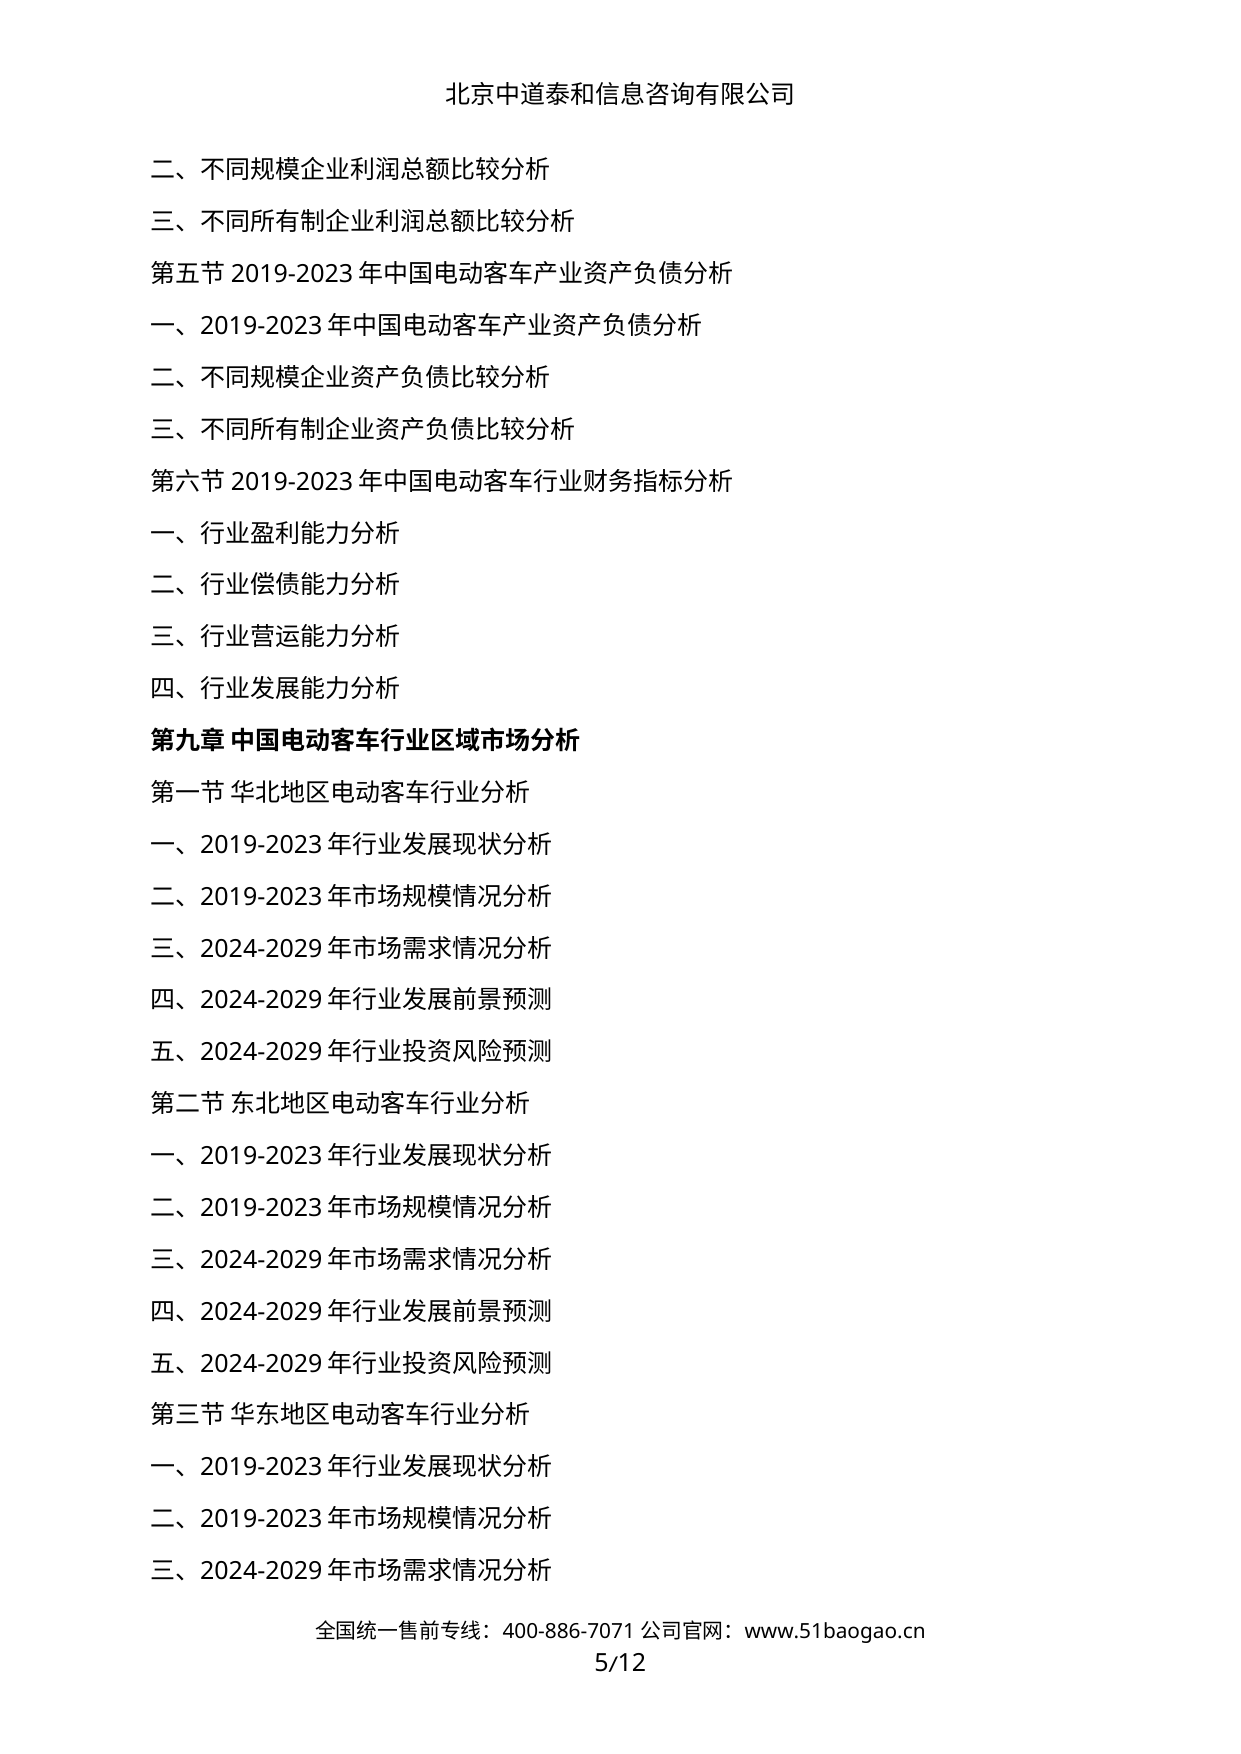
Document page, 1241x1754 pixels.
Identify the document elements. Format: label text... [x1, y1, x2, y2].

text 三、不同所有制企业资产负债比较分析 [150, 409, 1090, 446]
text 第一节 华北地区电动客车行业分析 [150, 772, 1090, 809]
text 二、2019-2023年市场规模情况分析 [150, 1187, 1090, 1224]
text 第五节 2019-2023年中国电动客车产业资产负债分析 [150, 254, 1090, 290]
text 三、不同所有制企业利润总额比较分析 [150, 202, 1090, 238]
text 二、2019-2023年市场规模情况分析 [150, 1499, 1090, 1535]
text 三、2024-2029年市场需求情况分析 [150, 928, 1090, 964]
text 二、行业偿债能力分析 [150, 565, 1090, 601]
text 第九章 中国电动客车行业区域市场分析 [150, 721, 1090, 757]
text 第三节 华东地区电动客车行业分析 [150, 1395, 1090, 1431]
text 一、2019-2023年行业发展现状分析 [150, 824, 1090, 861]
text 五、2024-2029年行业投资风险预测 [150, 1032, 1090, 1068]
text 四、2024-2029年行业发展前景预测 [150, 1291, 1090, 1327]
text 一、2019-2023年中国电动客车产业资产负债分析 [150, 306, 1090, 342]
text 一、行业盈利能力分析 [150, 513, 1090, 549]
text 一、2019-2023年行业发展现状分析 [150, 1447, 1090, 1483]
text 三、行业营运能力分析 [150, 617, 1090, 653]
text 三、2024-2029年市场需求情况分析 [150, 1551, 1090, 1587]
text 四、行业发展能力分析 [150, 669, 1090, 705]
text 三、2024-2029年市场需求情况分析 [150, 1239, 1090, 1276]
text 第二节 东北地区电动客车行业分析 [150, 1084, 1090, 1120]
text 四、2024-2029年行业发展前景预测 [150, 980, 1090, 1016]
text 第六节 2019-2023年中国电动客车行业财务指标分析 [150, 461, 1090, 497]
text 二、2019-2023年市场规模情况分析 [150, 876, 1090, 912]
text 一、2019-2023年行业发展现状分析 [150, 1136, 1090, 1172]
text 二、不同规模企业利润总额比较分析 [150, 150, 1090, 186]
text 五、2024-2029年行业投资风险预测 [150, 1343, 1090, 1379]
text 二、不同规模企业资产负债比较分析 [150, 357, 1090, 394]
